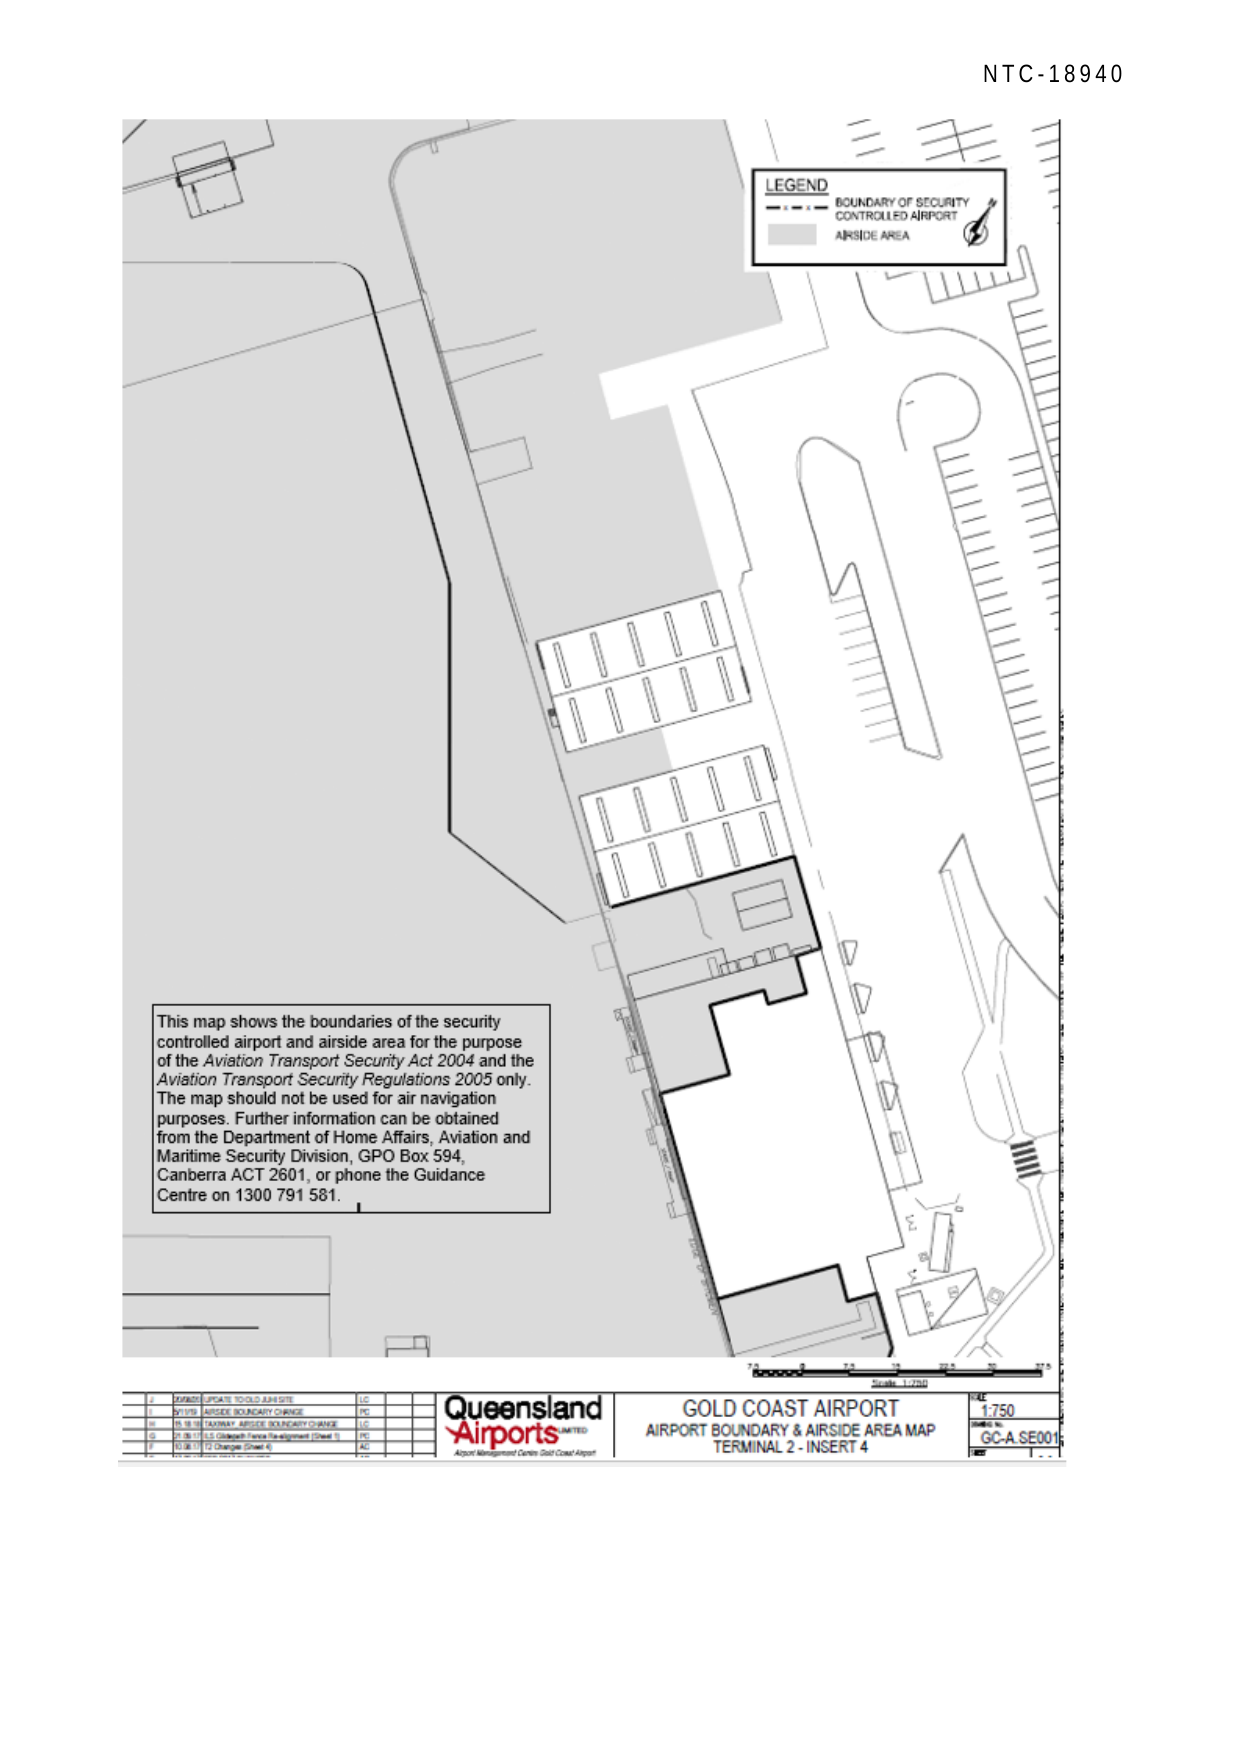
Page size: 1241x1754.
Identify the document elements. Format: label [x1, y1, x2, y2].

picture [118, 118, 1067, 1467]
